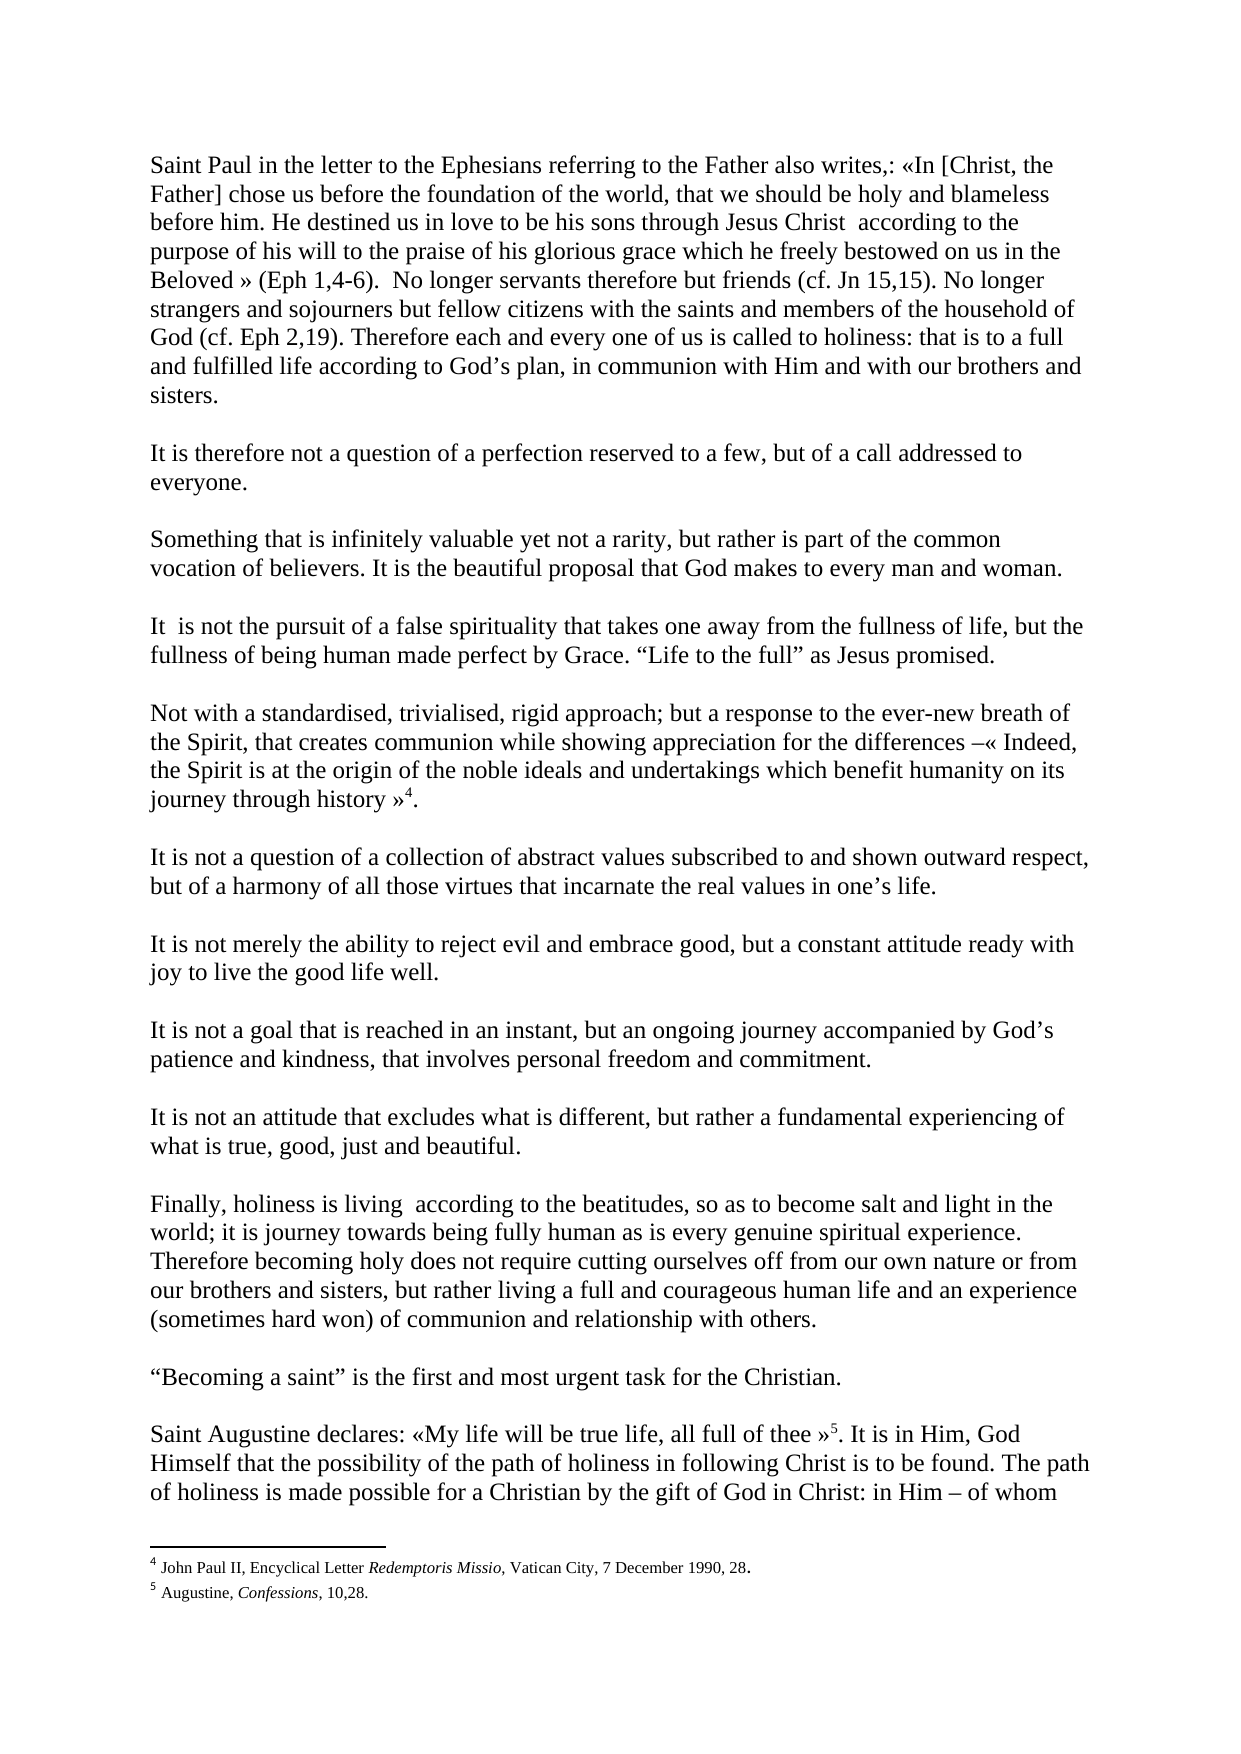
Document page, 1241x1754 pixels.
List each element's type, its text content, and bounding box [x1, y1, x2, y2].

text It is not the pursuit of a false spirituality that takes one away from the fullness of life, but the fullness of being human made perfect by Grace. “Life to the full” as Jesus promised. [150, 611, 1090, 669]
text It is not a question of a collection of abstract values subscribed to and shown outward respect, but of a harmony of all those virtues that incarnate the real values in one’s life. [150, 842, 1090, 899]
text It is not a goal that is reached in an instant, but an ongoing journey accompanied by God’s patience and kindness, that involves personal freedom and commitment. [150, 1015, 1090, 1073]
text It is therefore not a question of a perfection reserved to a few, but of a call addressed to everyone. [150, 438, 1090, 495]
text It is not an attitude that excludes what is different, but rather a fundamental experiencing of what is true, good, just and beautiful. [150, 1102, 1090, 1159]
text Not with a standardised, trivialised, rigid approach; but a response to the ever-new breath of the Spirit, that creates communion while showing appreciation for the differences –« Indeed, the Spirit is at the origin of the noble ideals and undertakings which benefit humanity on its journey through history ». [150, 698, 1090, 813]
text Finally, holiness is living according to the beatitudes, so as to become salt and light in the world; it is journey towards being fully human as is every genuine spiritual experience. Therefore becoming holy does not require cutting ourselves off from our own nature or from our brothers and sisters, but rather living a full and courageous human life and an experience (sometimes hard won) of communion and relationship with others. [150, 1189, 1090, 1332]
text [150, 1419, 1090, 1506]
text Something that is infinitely valuable yet not a rarity, but rather is part of the common vocation of believers. It is the beautiful proposal that God makes to every man and woman. [150, 524, 1090, 582]
text “Becoming a saint” is the first and most urgent task for the Christian. [150, 1362, 1090, 1390]
text Saint Paul in the letter to the Ephesians referring to the Father also writes,: «In [Christ, the Father] chose us before the foundation of the world, that we should be holy and blameless before him. He destined us in love to be his sons through Jesus Christ according to the purpose of his will to the praise of his glorious grace which he freely bestowed on us in the Beloved » (Eph 1,4-6). No longer servants therefore but friends (cf. Jn 15,15). No longer strangers and sojourners but fellow citizens with the saints and members of the household of God (cf. Eph 2,19). Therefore each and every one of us is called to holiness: that is to a full and fulfilled life according to God’s plan, in communion with Him and with our brothers and sisters. [150, 150, 1090, 409]
text It is not merely the ability to reject evil and embrace good, but a constant attitude ready with joy to live the good life well. [150, 929, 1090, 986]
